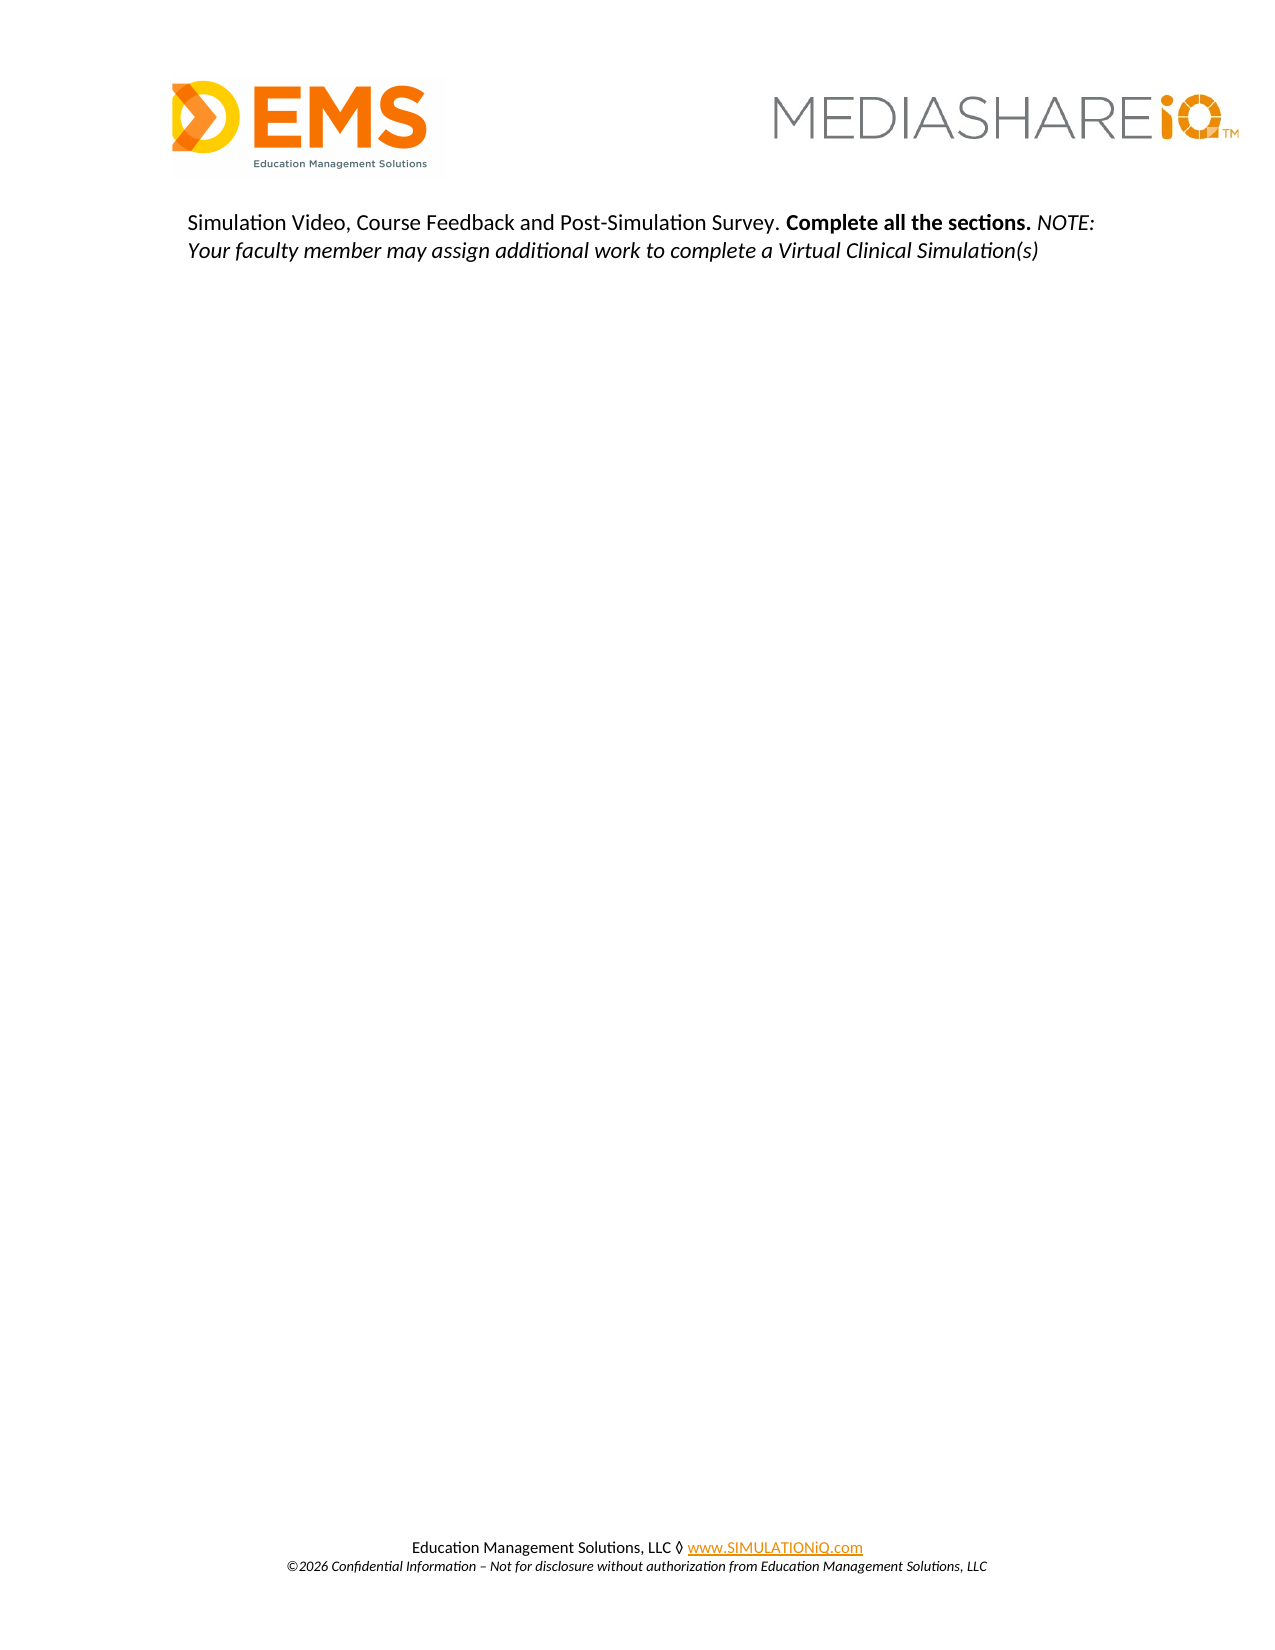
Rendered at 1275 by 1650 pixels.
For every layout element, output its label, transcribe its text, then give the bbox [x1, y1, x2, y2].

picture [768, 88, 1239, 152]
picture [172, 75, 447, 180]
